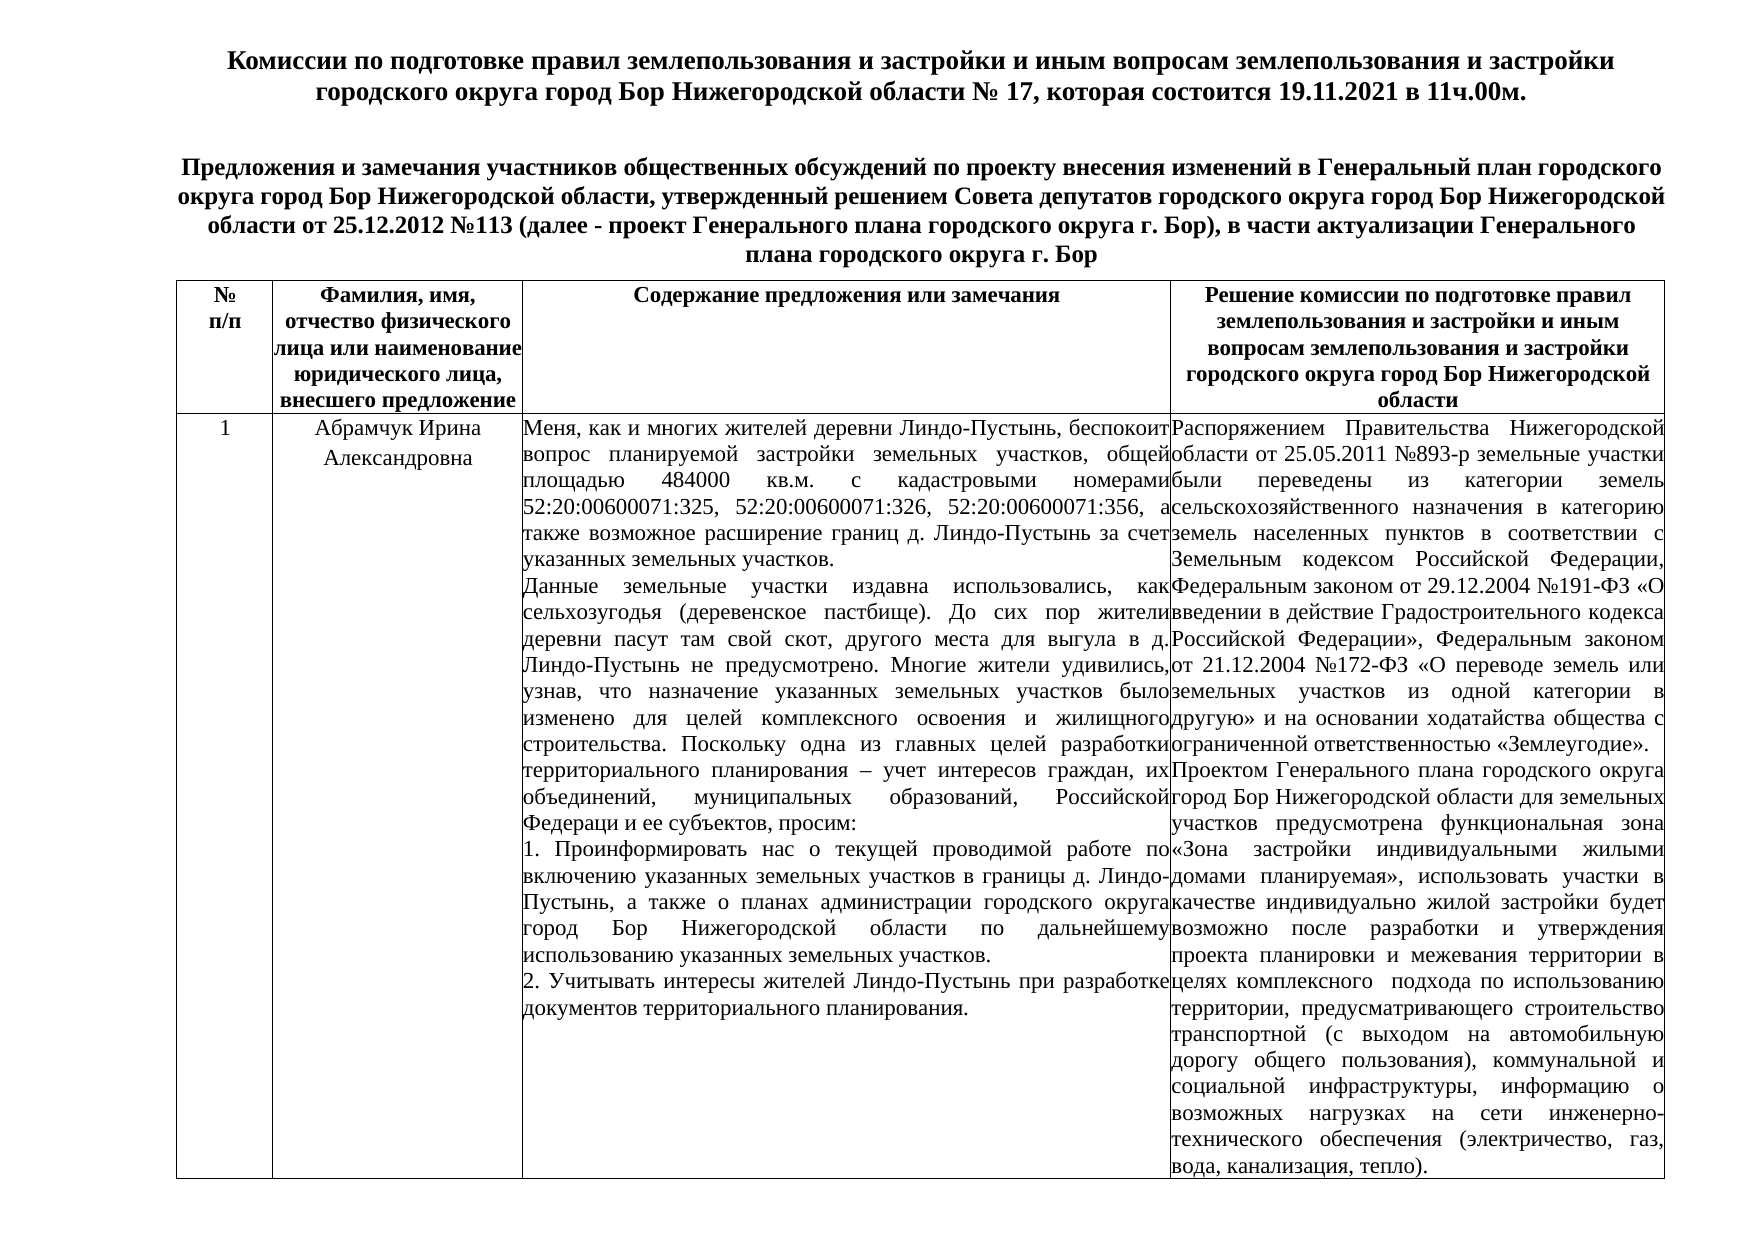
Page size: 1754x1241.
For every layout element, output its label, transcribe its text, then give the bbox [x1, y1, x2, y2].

table_header Содержание предложения или замечания [523, 281, 1170, 413]
table_cell 1 [177, 414, 272, 1178]
table_header № п/п [177, 281, 272, 413]
table_cell Абрамчук Ирина Александровна [273, 414, 522, 1178]
text Предложения и замечания участников общественных обсуждений по проекту внесения изменений в Генеральный план городского округа город Бор Нижегородской области, утвержденный решением Совета депутатов городского округа город Бор Нижегородской области от 25.12.2012 №113 (далее - проект Генерального плана городского округа г. Бор), в части актуализации Генерального плана городского округа г. Бор [177, 152, 1665, 267]
table_cell Распоряжением Правительства Нижегородской области от 25.05.2011 №893-р земельные участки были переведены из категории земель сельскохозяйственного назначения в категорию земель населенных пунктов в соответствии с Земельным кодексом Российской Федерации, Федеральным законом от 29.12.2004 №191-ФЗ «О введении в действие Градостроительного кодекса Российской Федерации», Федеральным законом от 21.12.2004 №172-ФЗ «О переводе земель или земельных участков из одной категории в другую» и на основании ходатайства общества с ограниченной ответственностью «Землеугодие». Проектом Генерального плана городского округа город Бор Нижегородской области для земельных участков предусмотрена функциональная зона «Зона застройки индивидуальными жилыми домами планируемая», использовать участки в качестве индивидуально жилой застройки будет возможно после разработки и утверждения проекта планировки и межевания территории в целях комплексного подхода по использованию территории, предусматривающего строительство транспортной (с выходом на автомобильную дорогу общего пользования), коммунальной и социальной инфраструктуры, информацию о возможных нагрузках на сети инженерно-технического обеспечения (электричество, газ, вода, канализация, тепло). [1171, 414, 1664, 1178]
table_header Решение комиссии по подготовке правил землепользования и застройки и иным вопросам землепользования и застройки городского округа город Бор Нижегородской области [1171, 281, 1664, 413]
subtitle Комиссии по подготовке правил землепользования и застройки и иным вопросам землепользования и застройки городского округа город Бор Нижегородской области № 17, которая состоится 19.11.2021 в 11ч.00м. [177, 44, 1665, 107]
table_header Фамилия, имя, отчество физического лица или наименование юридического лица, внесшего предложение [273, 281, 522, 413]
table_cell Меня, как и многих жителей деревни Линдо-Пустынь, беспокоит вопрос планируемой застройки земельных участков, общей площадью 484000 кв.м. с кадастровыми номерами 52:20:00600071:325, 52:20:00600071:326, 52:20:00600071:356, а также возможное расширение границ д. Линдо-Пустынь за счет указанных земельных участков. Данные земельные участки издавна использовались, как сельхозугодья (деревенское пастбище). До сих пор жители деревни пасут там свой скот, другого места для выгула в д. Линдо-Пустынь не предусмотрено. Многие жители удивились, узнав, что назначение указанных земельных участков было изменено для целей комплексного освоения и жилищного строительства. Поскольку одна из главных целей разработки территориального планирования – учет интересов граждан, их объединений, муниципальных образований, Российской Федераци и ее субъектов, просим: 1. Проинформировать нас о текущей проводимой работе по включению указанных земельных участков в границы д. Линдо-Пустынь, а также о планах администрации городского округа город Бор Нижегородской области по дальнейшему использованию указанных земельных участков. 2. Учитывать интересы жителей Линдо-Пустынь при разработке документов территориального планирования. [523, 414, 1170, 1178]
